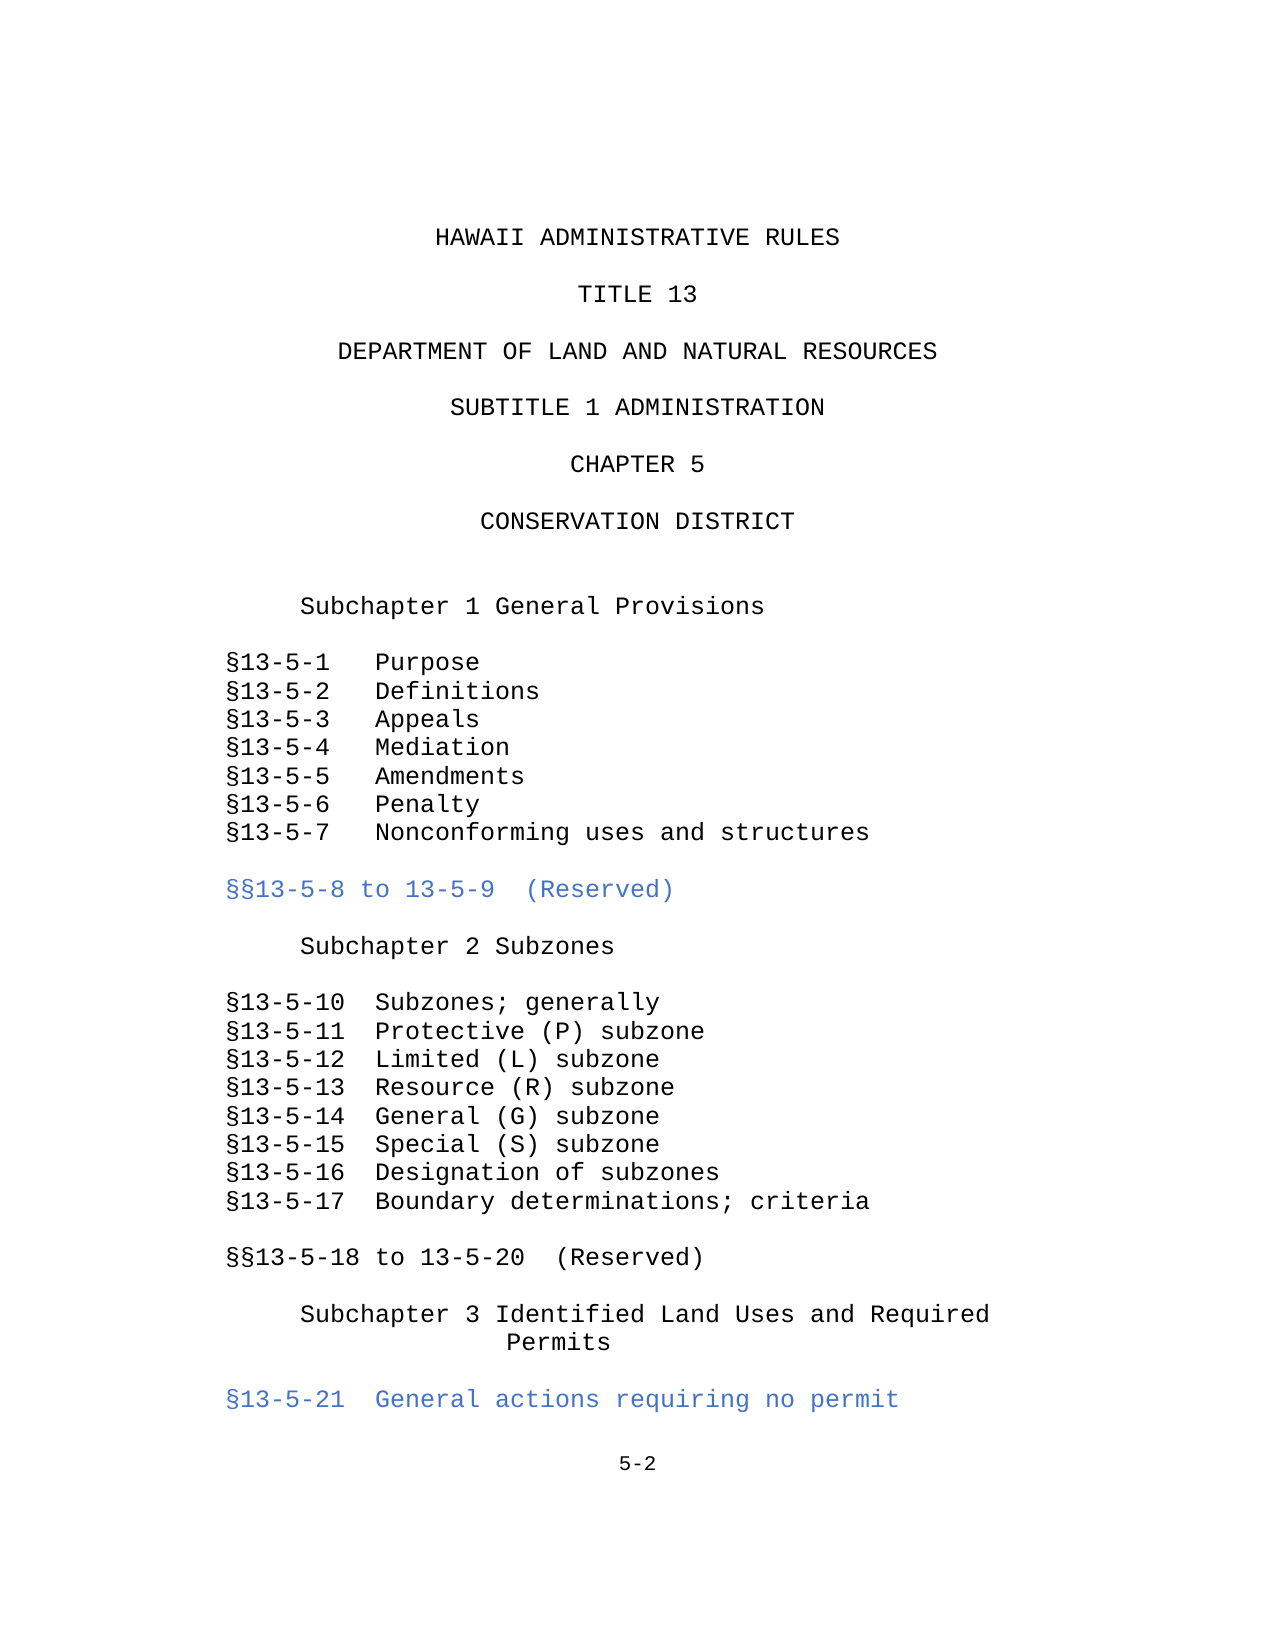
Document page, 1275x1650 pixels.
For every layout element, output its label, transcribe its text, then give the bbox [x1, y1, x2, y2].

text §13-5-14 General (G) subzone [225, 1103, 1050, 1132]
text DEPARTMENT OF LAND AND NATURAL RESOURCES [225, 338, 1050, 367]
text CHAPTER 5 [225, 452, 1050, 480]
text Subchapter 2 Subzones [225, 933, 1050, 962]
text §13-5-11 Protective (P) subzone [225, 1018, 1050, 1047]
text §13-5-1 Purpose [225, 650, 1050, 678]
text §13-5-6 Penalty [225, 792, 1050, 820]
text §13-5-15 Special (S) subzone [225, 1132, 1050, 1160]
text §13-5-2 Definitions [225, 678, 1050, 707]
text §§13-5-18 to 13-5-20 (Reserved) [225, 1245, 1050, 1273]
text §13-5-5 Amendments [225, 763, 1050, 792]
text §13-5-16 Designation of subzones [225, 1160, 1050, 1188]
text SUBTITLE 1 ADMINISTRATION [225, 395, 1050, 423]
text TITLE 13 [225, 282, 1050, 310]
text §13-5-12 Limited (L) subzone [225, 1047, 1050, 1075]
text §13-5-7 Nonconforming uses and structures [225, 820, 1050, 848]
text §13-5-4 Mediation [225, 735, 1050, 763]
text §§13-5-8 to 13-5-9 (Reserved) [225, 877, 1050, 905]
text CONSERVATION DISTRICT [225, 508, 1050, 537]
text §13-5-3 Appeals [225, 707, 1050, 735]
text HAWAII ADMINISTRATIVE RULES [225, 225, 1050, 253]
text Subchapter 1 General Provisions [225, 593, 1050, 622]
text §13-5-21 General actions requiring no permit [225, 1387, 1050, 1415]
text §13-5-10 Subzones; generally [225, 990, 1050, 1018]
text §13-5-13 Resource (R) subzone [225, 1075, 1050, 1103]
text §13-5-17 Boundary determinations; criteria [225, 1188, 1050, 1217]
text Subchapter 3 Identified Land Uses and Required Permits [300, 1302, 1050, 1358]
